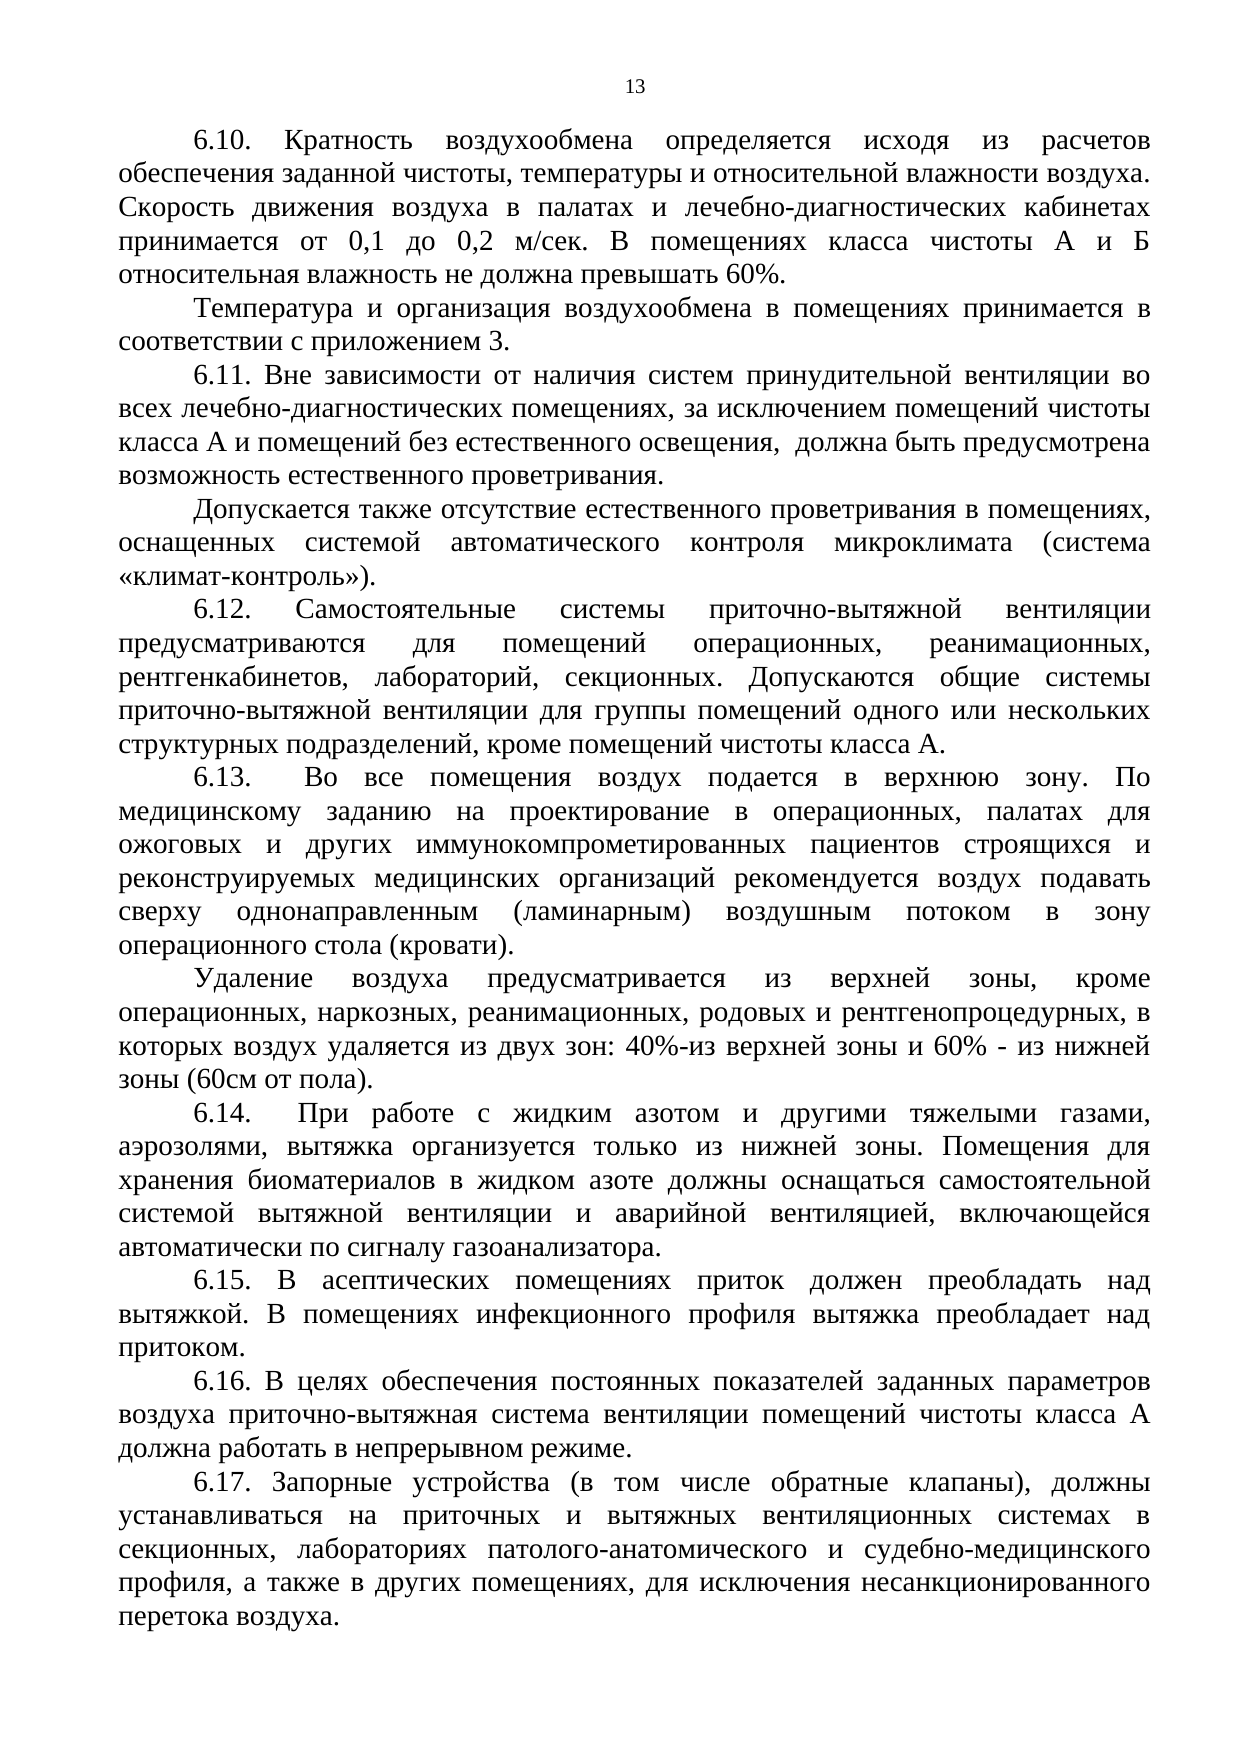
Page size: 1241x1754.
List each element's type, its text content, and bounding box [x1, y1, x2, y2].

text Удаление воздуха предусматривается из верхней зоны, кроме операционных, наркозных, реанимационных, родовых и рентгенопроцедурных, в которых воздух удаляется из двух зон: 40%-из верхней зоны и 60% - из нижней зоны (60см от пола). [118, 961, 1152, 1095]
text 6.10. Кратность воздухообмена определяется исходя из расчетов обеспечения заданной чистоты, температуры и относительной влажности воздуха. Скорость движения воздуха в палатах и лечебно-диагностических кабинетах принимается от 0,1 до 0,2 м/сек. В помещениях класса чистоты А и Б относительная влажность не должна превышать 60%. [118, 122, 1152, 290]
text 6.17. Запорные устройства (в том числе обратные клапаны), должны устанавливаться на приточных и вытяжных вентиляционных системах в секционных, лабораториях патолого-анатомического и судебно-медицинского профиля, а также в других помещениях, для исключения несанкционированного перетока воздуха. [118, 1464, 1152, 1631]
text 6.11. Вне зависимости от наличия систем принудительной вентиляции во всех лечебно-диагностических помещениях, за исключением помещений чистоты класса А и помещений без естественного освещения, должна быть предусмотрена возможность естественного проветривания. [118, 357, 1152, 491]
text Температура и организация воздухообмена в помещениях принимается в соответствии с приложением 3. [118, 290, 1152, 357]
text 6.14. При работе с жидким азотом и другими тяжелыми газами, аэрозолями, вытяжка организуется только из нижней зоны. Помещения для хранения биоматериалов в жидком азоте должны оснащаться самостоятельной системой вытяжной вентиляции и аварийной вентиляцией, включающейся автоматически по сигналу газоанализатора. [118, 1095, 1152, 1262]
text Допускается также отсутствие естественного проветривания в помещениях, оснащенных системой автоматического контроля микроклимата (система «климат-контроль»). [118, 491, 1152, 592]
text 6.13. Во все помещения воздух подается в верхнюю зону. По медицинскому заданию на проектирование в операционных, палатах для ожоговых и других иммунокомпрометированных пациентов строящихся и реконструируемых медицинских организаций рекомендуется воздух подавать сверху однонаправленным (ламинарным) воздушным потоком в зону операционного стола (кровати). [118, 759, 1152, 961]
text 6.15. В асептических помещениях приток должен преобладать над вытяжкой. В помещениях инфекционного профиля вытяжка преобладает над притоком. [118, 1262, 1152, 1363]
text 6.16. В целях обеспечения постоянных показателей заданных параметров воздуха приточно-вытяжная система вентиляции помещений чистоты класса А должна работать в непрерывном режиме. [118, 1363, 1152, 1464]
text 6.12. Самостоятельные системы приточно-вытяжной вентиляции предусматриваются для помещений операционных, реанимационных, рентгенкабинетов, лабораторий, секционных. Допускаются общие системы приточно-вытяжной вентиляции для группы помещений одного или нескольких структурных подразделений, кроме помещений чистоты класса А. [118, 592, 1152, 759]
